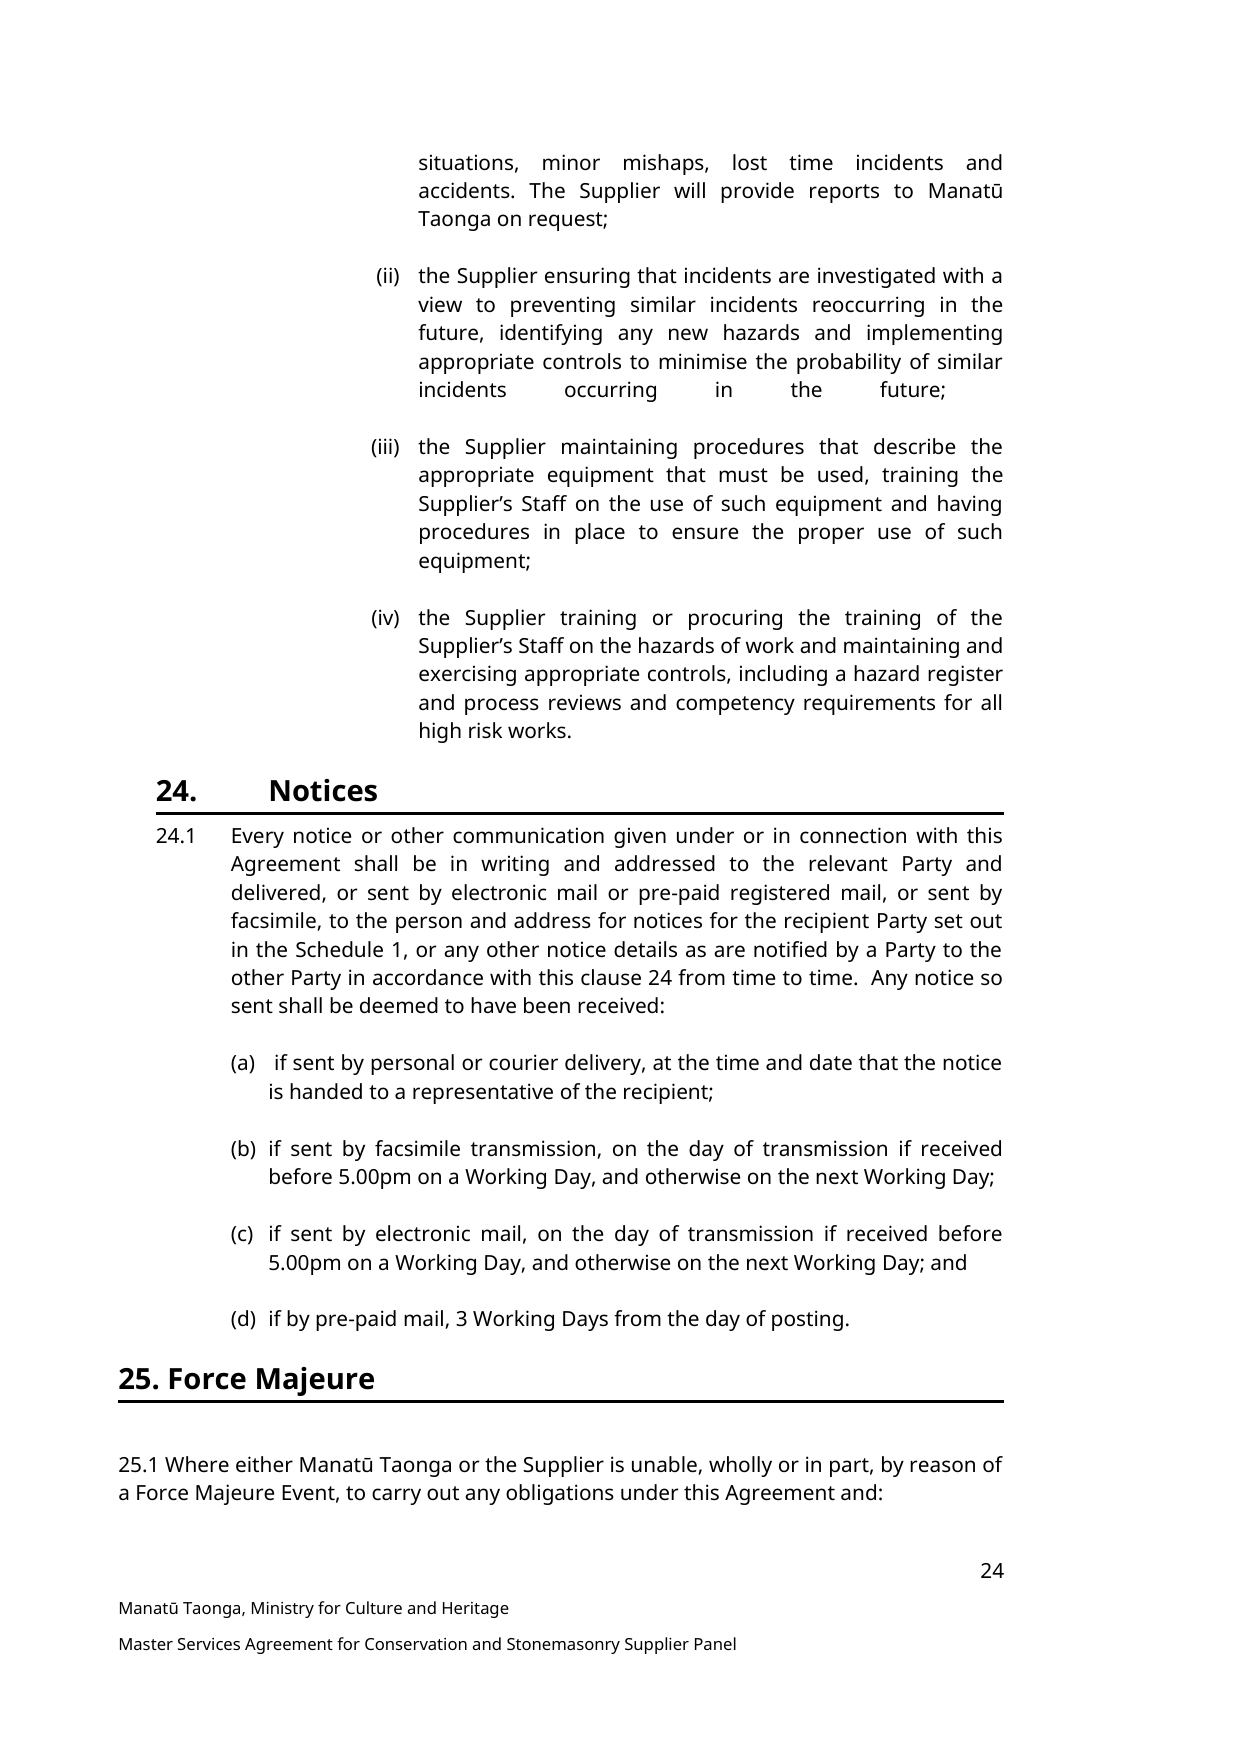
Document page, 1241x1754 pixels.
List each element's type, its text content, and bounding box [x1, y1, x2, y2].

text 25.1 Where either Manatū Taonga or the Supplier is unable, wholly or in part, by reason of a Force Majeure Event, to carry out any obligations under this Agreement and: [118, 1450, 1004, 1507]
list Every notice or other communication given under or in connection with this Agreement shall be in writing and addressed to the relevant Party and delivered, or sent by electronic mail or pre-paid registered mail, or sent by facsimile, to the person and address for notices for the recipient Party set out in the Schedule 1, or any other notice details as are notified by a Party to the other Party in accordance with this clause 24 from time to time. Any notice so sent shall be deemed to have been received: [156, 821, 1004, 1020]
subtitle Notices [156, 770, 1004, 812]
list if sent by personal or courier delivery, at the time and date that the notice is handed to a representative of the recipient; [231, 1048, 1004, 1105]
list if sent by electronic mail, on the day of transmission if received before 5.00pm on a Working Day, and otherwise on the next Working Day; and [231, 1219, 1004, 1276]
list if sent by facsimile transmission, on the day of transmission if received before 5.00pm on a Working Day, and otherwise on the next Working Day; [231, 1134, 1004, 1191]
list the Supplier ensuring that incidents are investigated with a view to preventing similar incidents reoccurring in the future, identifying any new hazards and implementing appropriate controls to minimise the probability of similar incidents occurring in the future; [399, 261, 1004, 432]
list if by pre-paid mail, 3 Working Days from the day of posting. [231, 1304, 1004, 1333]
subtitle 25. Force Majeure [118, 1358, 1004, 1400]
list the Supplier maintaining procedures that describe the appropriate equipment that must be used, training the Supplier’s Staff on the use of such equipment and having procedures in place to ensure the proper use of such equipment; [399, 432, 1004, 603]
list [399, 148, 1004, 261]
list the Supplier training or procuring the training of the Supplier’s Staff on the hazards of work and maintaining and exercising appropriate controls, including a hazard register and process reviews and competency requirements for all high risk works. [399, 603, 1004, 745]
